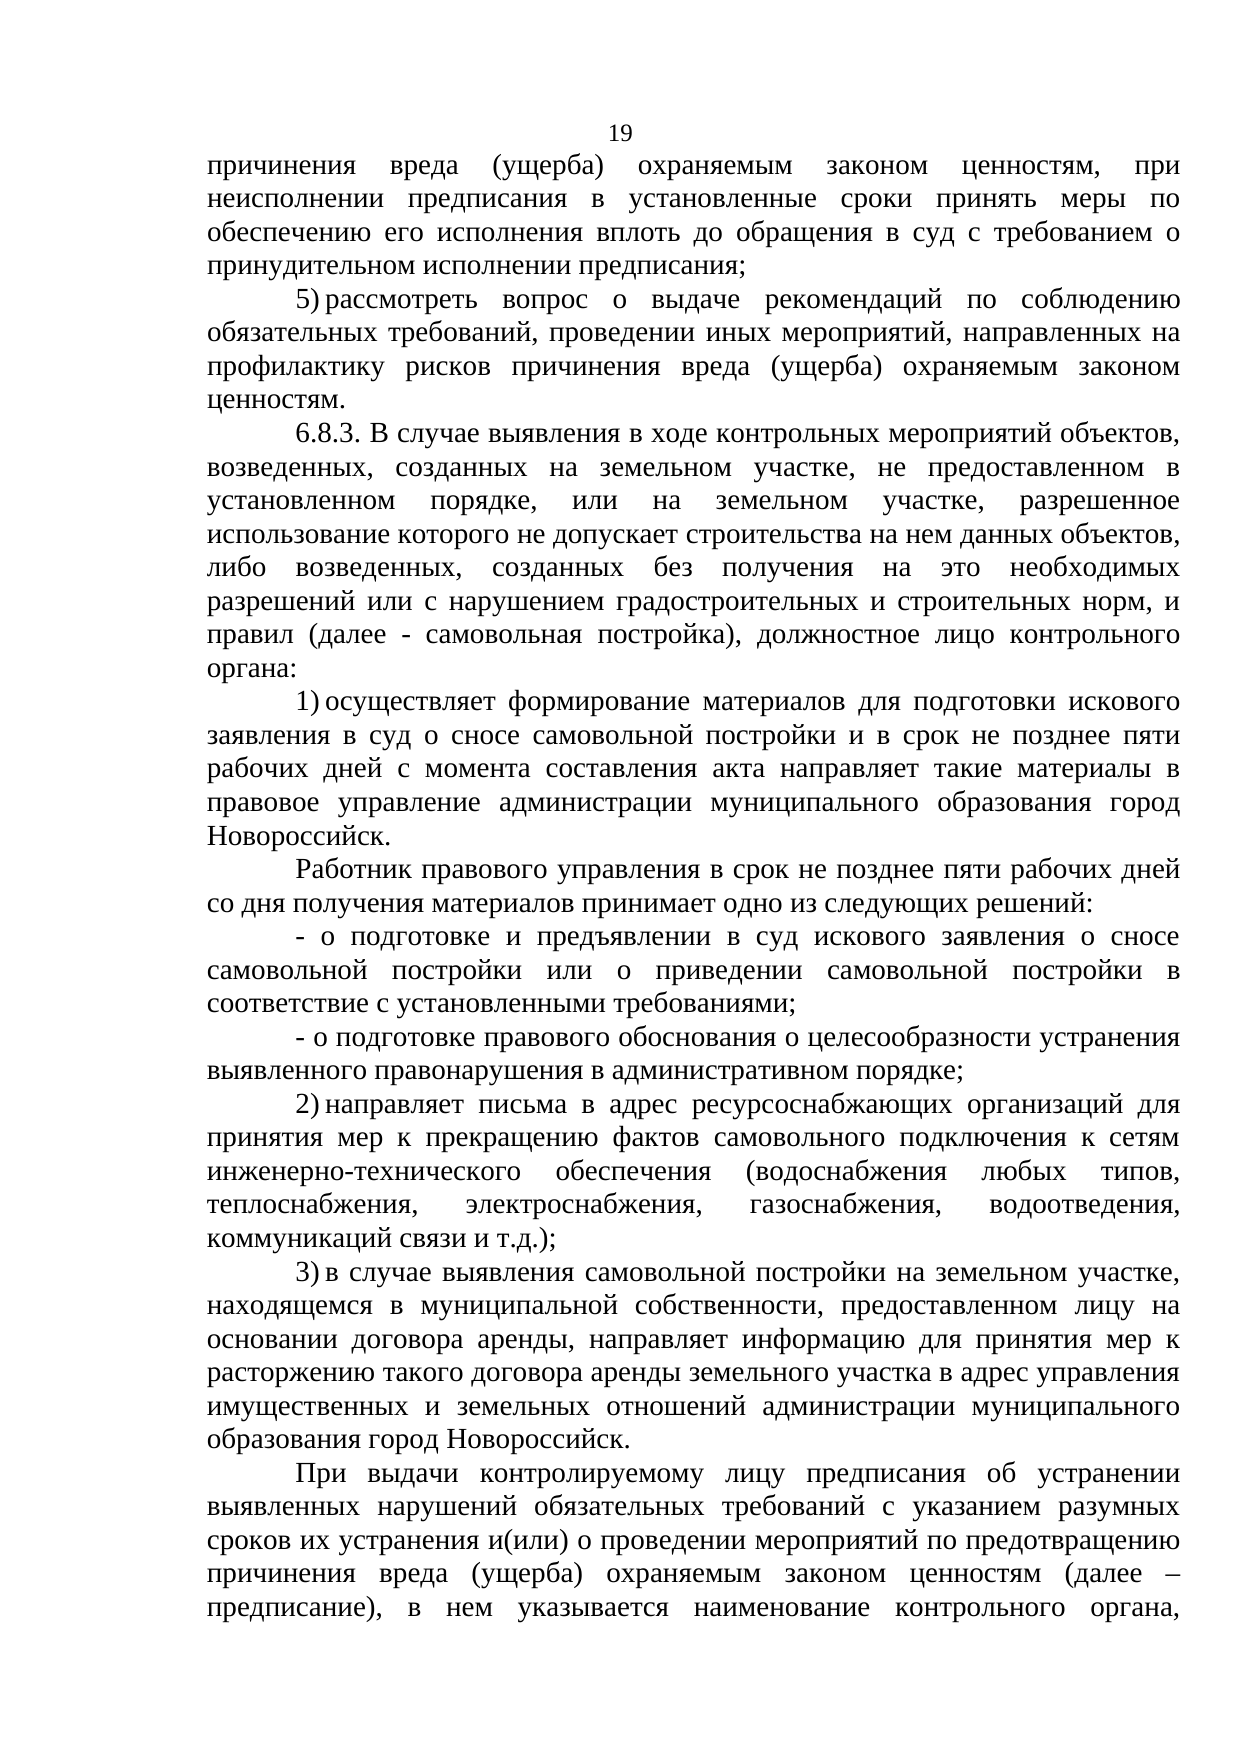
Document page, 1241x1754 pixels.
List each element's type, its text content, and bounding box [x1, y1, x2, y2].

list в случае выявления самовольной постройки на земельном участке, находящемся в муниципальной собственности, предоставленном лицу на основании договора аренды, направляет информацию для принятия мер к расторжению такого договора аренды земельного участка в адрес управления имущественных и земельных отношений администрации муниципального образования город Новороссийск. [207, 1254, 1181, 1455]
text - о подготовке правового обоснования о целесообразности устранения выявленного правонарушения в административном порядке; [207, 1019, 1181, 1086]
list осуществляет формирование материалов для подготовки искового заявления в суд о сносе самовольной постройки и в срок не позднее пяти рабочих дней с момента составления акта направляет такие материалы в правовое управление администрации муниципального образования город Новороссийск. [207, 683, 1181, 851]
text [207, 1455, 1181, 1623]
list направляет письма в адрес ресурсоснабжающих организаций для принятия мер к прекращению фактов самовольного подключения к сетям инженерно-технического обеспечения (водоснабжения любых типов, теплоснабжения, электроснабжения, газоснабжения, водоотведения, коммуникаций связи и т.д.); [207, 1086, 1181, 1254]
list В случае выявления в ходе контрольных мероприятий объектов, возведенных, созданных на земельном участке, не предоставленном в установленном порядке, или на земельном участке, разрешенное использование которого не допускает строительства на нем данных объектов, либо возведенных, созданных без получения на это необходимых разрешений или с нарушением градостроительных и строительных норм, и правил (далее - самовольная постройка), должностное лицо контрольного органа: [207, 415, 1181, 683]
text - о подготовке и предъявлении в суд искового заявления о сносе самовольной постройки или о приведении самовольной постройки в соответствие с установленными требованиями; [207, 918, 1181, 1019]
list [207, 147, 1181, 281]
list рассмотреть вопрос о выдаче рекомендаций по соблюдению обязательных требований, проведении иных мероприятий, направленных на профилактику рисков причинения вреда (ущерба) охраняемым законом ценностям. [207, 281, 1181, 415]
text Работник правового управления в срок не позднее пяти рабочих дней со дня получения материалов принимает одно из следующих решений: [207, 851, 1181, 918]
